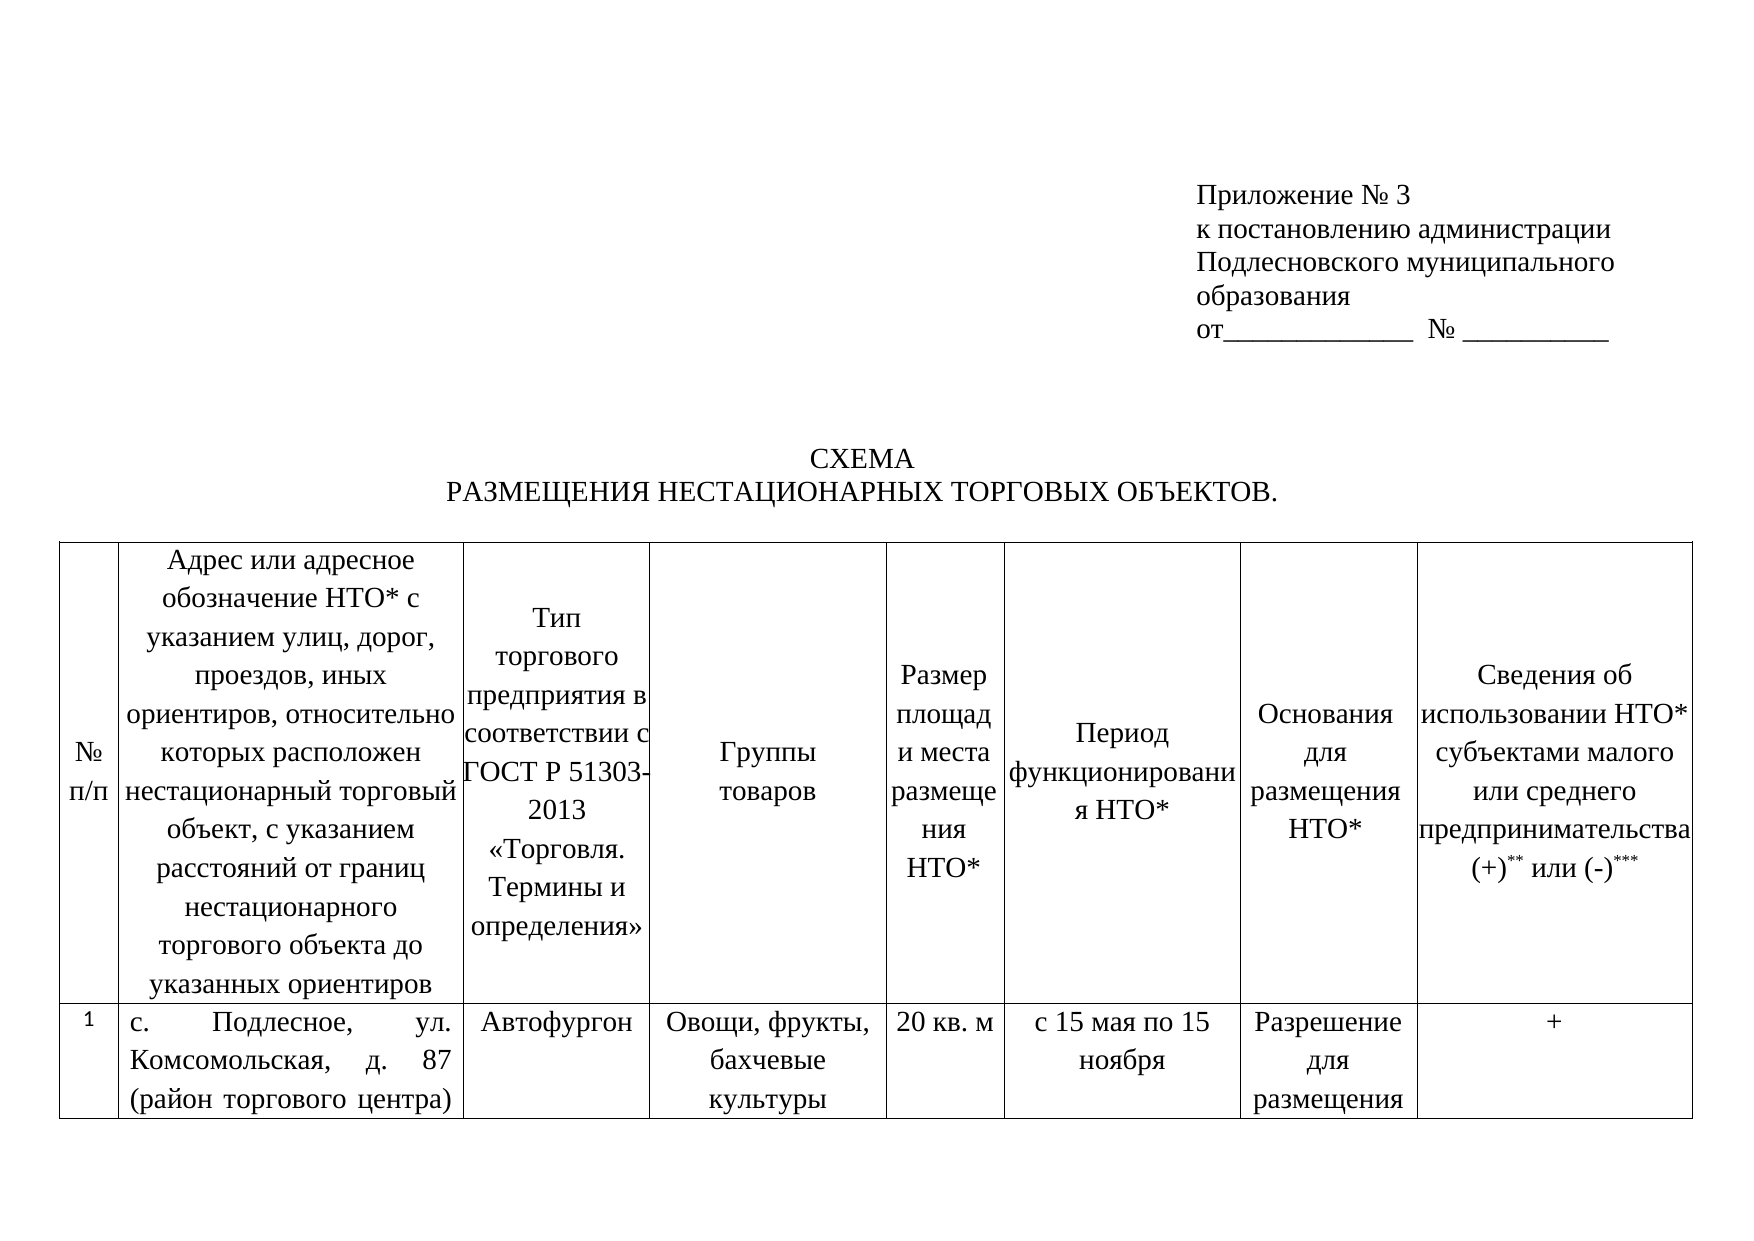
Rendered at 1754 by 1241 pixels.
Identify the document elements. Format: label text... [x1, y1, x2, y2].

table_cell 20 кв. м [887, 1004, 1004, 1118]
text Приложение № 3 [723, 177, 1651, 211]
table_header Адрес или адресное обозначение НТО* с указанием улиц, дорог, проездов, иных ориентиров, относительно которых расположен нестационарный торговый объект, с указанием расстояний от границ нестационарного торгового объекта до указанных ориентиров [119, 543, 463, 1003]
table_header Период функционирования НТО* [1005, 543, 1240, 1003]
text РАЗМЕЩЕНИЯ НЕСТАЦИОНАРНЫХ ТОРГОВЫХ ОБЪЕКТОВ. [74, 474, 1651, 508]
table_header Размер площади места размещения НТО* [887, 543, 1004, 1003]
table_header Основания для размещения НТО* [1241, 543, 1417, 1003]
table_cell Автофургон [464, 1004, 649, 1118]
text СХЕМА [74, 441, 1651, 474]
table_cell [119, 1004, 463, 1118]
text Подлесновского муниципального образования [1196, 244, 1651, 311]
table_header Сведения об использовании НТО* субъектами малого или среднего предпринимательства (+)** или (-)*** [1418, 543, 1692, 1003]
table_cell 1 [60, 1004, 118, 1118]
table_header Группы товаров [650, 543, 886, 1003]
table_header № п/п [60, 543, 118, 1003]
text к постановлению администрации [723, 211, 1651, 244]
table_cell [1241, 1004, 1417, 1118]
table_header Тип торгового предприятия в соответствии с ГОСТ Р 51303-2013 «Торговля. Термины и определения» [464, 543, 649, 1003]
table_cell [1005, 1004, 1240, 1118]
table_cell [650, 1004, 886, 1118]
text от_____________ № __________ [1196, 311, 1651, 345]
table_cell + [1418, 1004, 1692, 1118]
